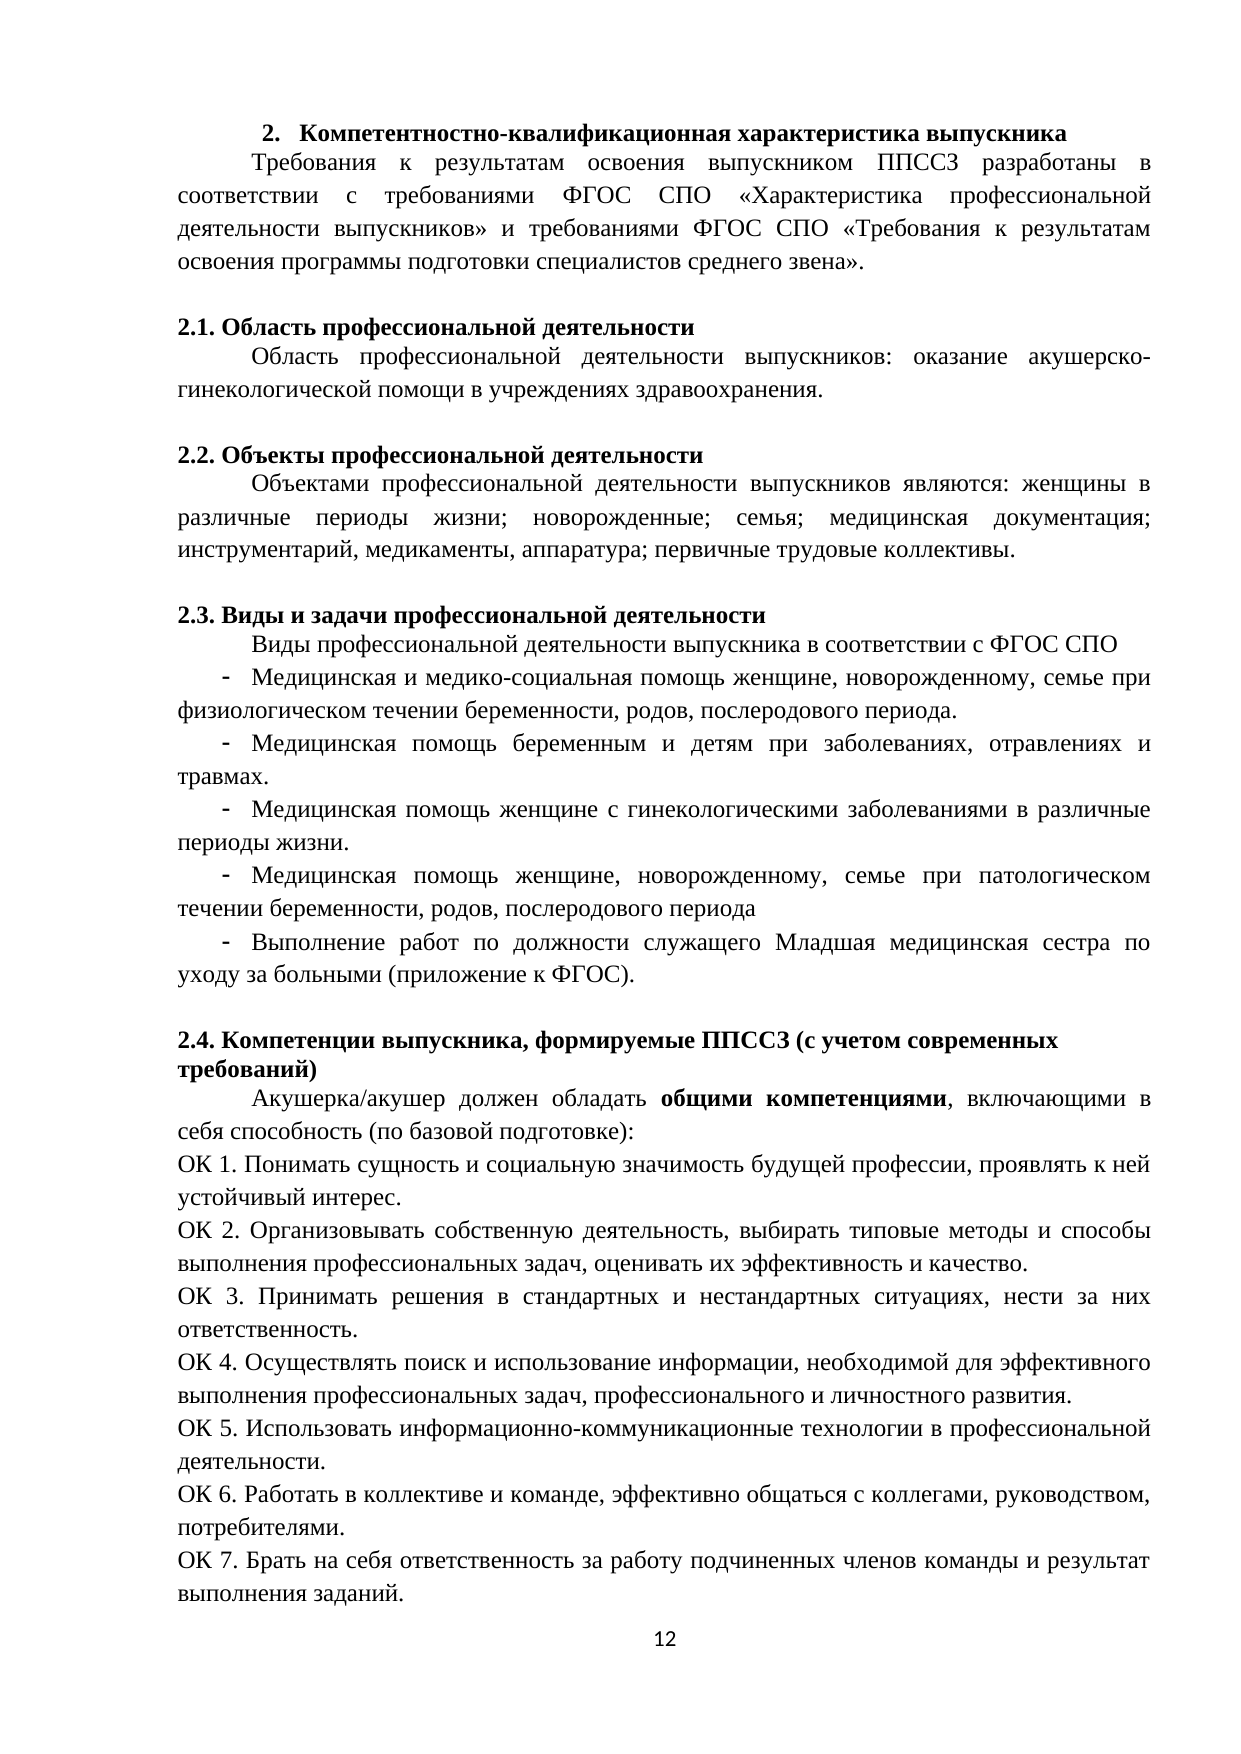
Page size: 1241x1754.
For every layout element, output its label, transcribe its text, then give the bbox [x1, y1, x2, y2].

text ОК 4. Осуществлять поиск и использование информации, необходимой для эффективного выполнения профессиональных задач, профессионального и личностного развития. [177, 1347, 1152, 1409]
text Виды профессиональной деятельности выпускника в соответствии с ФГОС СПО [177, 629, 1152, 658]
text Акушерка/акушер должен обладать общими компетенциями, включающими в себя способность (по базовой подготовке): [177, 1083, 1152, 1145]
list Медицинская помощь женщине, новорожденному, семье при патологическом течении беременности, родов, послеродового периода [177, 861, 1152, 922]
list Медицинская помощь беременным и детям при заболеваниях, отравлениях и травмах. [177, 728, 1152, 790]
text ОК 3. Принимать решения в стандартных и нестандартных ситуациях, нести за них ответственность. [177, 1281, 1152, 1343]
text ОК 6. Работать в коллективе и команде, эффективно общаться с коллегами, руководством, потребителями. [177, 1479, 1152, 1541]
subtitle Компетентностно-квалификационная характеристика выпускника [177, 118, 1152, 147]
subtitle 2.1. Область профессиональной деятельности [177, 312, 1152, 341]
text Объектами профессиональной деятельности выпускников являются: женщины в различные периоды жизни; новорожденные; семья; медицинская документация; инструментарий, медикаменты, аппаратура; первичные трудовые коллективы. [177, 468, 1152, 563]
text ОК 5. Использовать информационно-коммуникационные технологии в профессиональной деятельности. [177, 1413, 1152, 1475]
list Медицинская помощь женщине с гинекологическими заболеваниями в различные периоды жизни. [177, 794, 1152, 856]
text Требования к результатам освоения выпускником ППССЗ разработаны в соответствии с требованиями ФГОС СПО «Характеристика профессиональной деятельности выпускников» и требованиями ФГОС СПО «Требования к результатам освоения программы подготовки специалистов среднего звена». [177, 147, 1152, 275]
text ОК 1. Понимать сущность и социальную значимость будущей профессии, проявлять к ней устойчивый интерес. [177, 1149, 1152, 1211]
subtitle 2.2. Объекты профессиональной деятельности [177, 440, 1152, 468]
text ОК 2. Организовывать собственную деятельность, выбирать типовые методы и способы выполнения профессиональных задач, оценивать их эффективность и качество. [177, 1215, 1152, 1277]
list Медицинская и медико-социальная помощь женщине, новорожденному, семье при физиологическом течении беременности, родов, послеродового периода. [177, 662, 1152, 724]
text ОК 7. Брать на себя ответственность за работу подчиненных членов команды и результат выполнения заданий. [177, 1545, 1152, 1607]
subtitle 2.4. Компетенции выпускника, формируемые ППССЗ (с учетом современных требований) [177, 1026, 1152, 1083]
text Область профессиональной деятельности выпускников: оказание акушерско-гинекологической помощи в учреждениях здравоохранения. [177, 341, 1152, 402]
list Выполнение работ по должности служащего Младшая медицинская сестра по уходу за больными (приложение к ФГОС). [177, 927, 1152, 988]
subtitle 2.3. Виды и задачи профессиональной деятельности [177, 601, 1152, 629]
